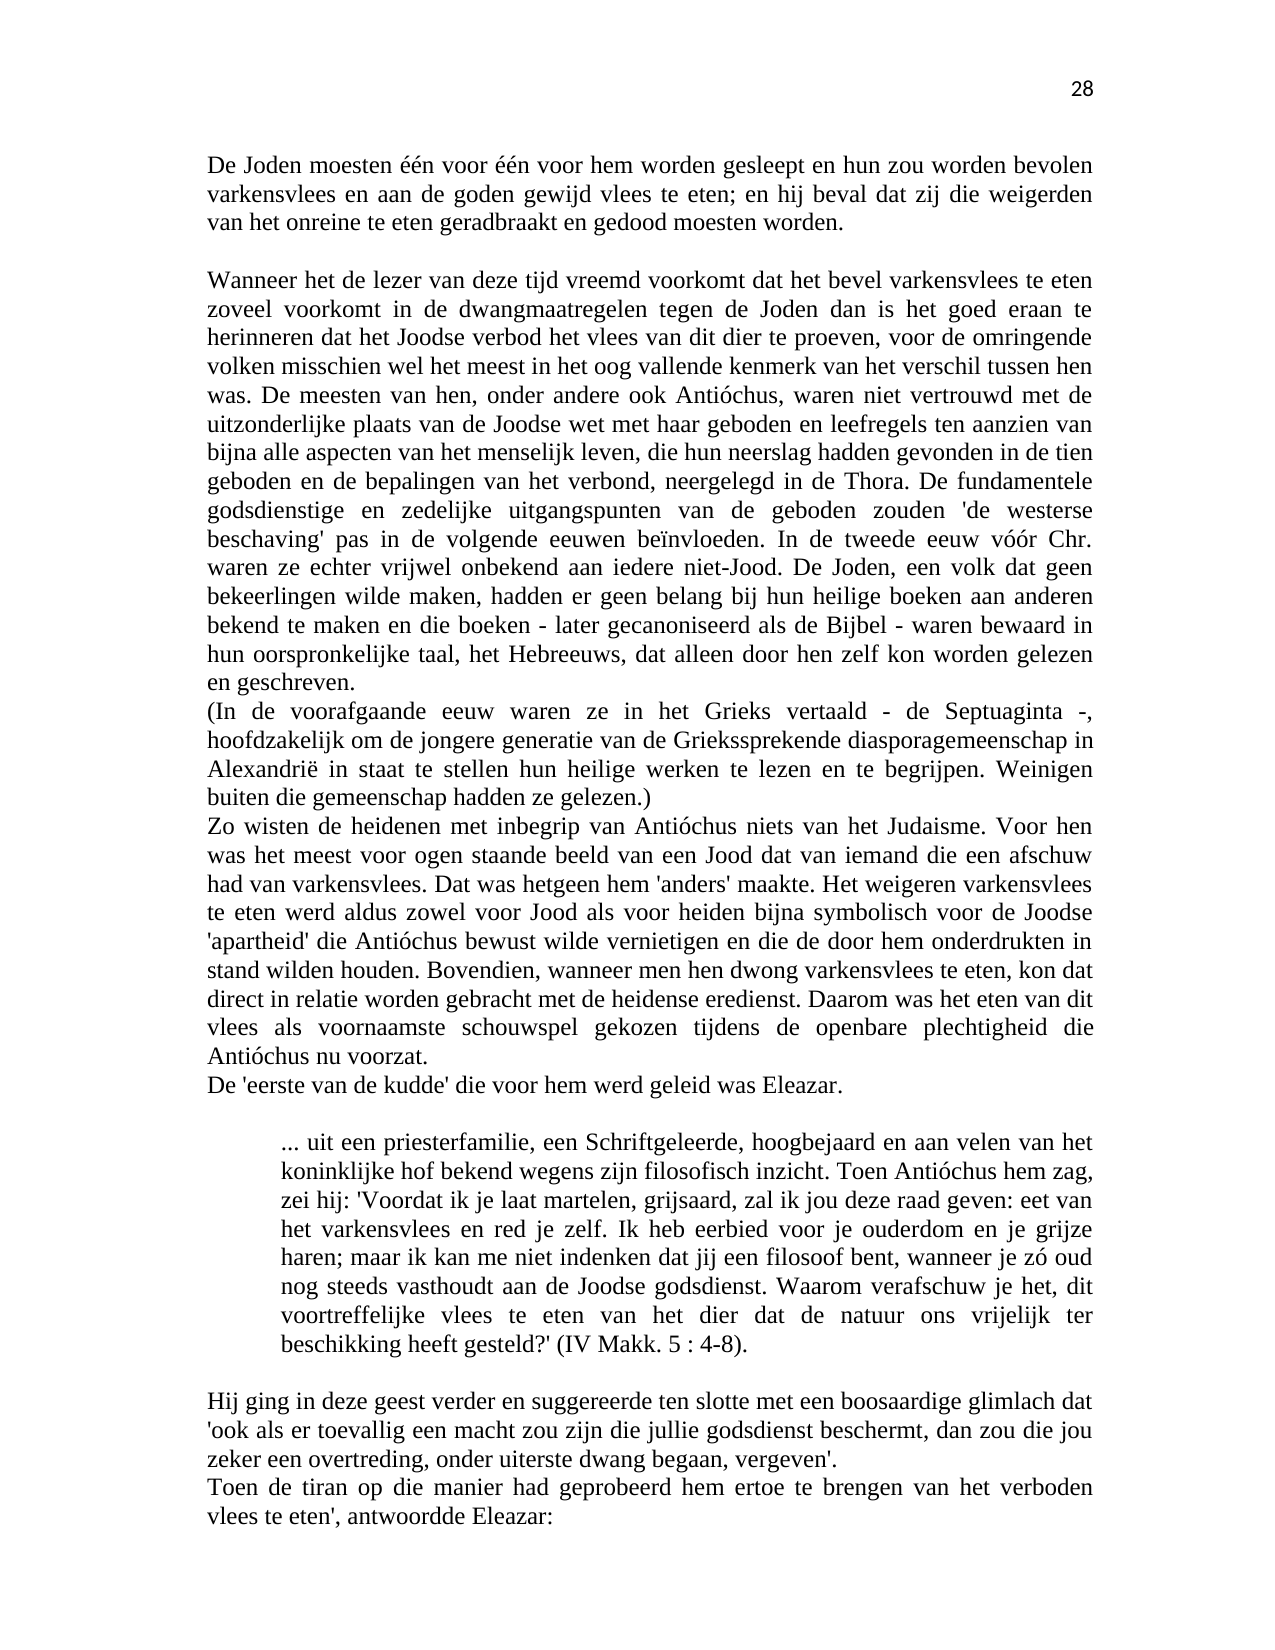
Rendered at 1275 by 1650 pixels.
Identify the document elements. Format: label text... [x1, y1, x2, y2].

text Hij ging in deze geest verder en suggereerde ten slotte met een boosaardige glimlach dat 'ook als er toevallig een macht zou zijn die jullie godsdienst beschermt, dan zou die jou zeker een overtreding, onder uiterste dwang begaan, vergeven'. [207, 1386, 1094, 1472]
text De Joden moesten één voor één voor hem worden gesleept en hun zou worden bevolen varkensvlees en aan de goden gewijd vlees te eten; en hij beval dat zij die weigerden van het onreine te eten geradbraakt en gedood moesten worden. [207, 150, 1094, 236]
text De 'eerste van de kudde' die voor hem werd geleid was Eleazar. [207, 1070, 1094, 1099]
text Wanneer het de lezer van deze tijd vreemd voorkomt dat het bevel varkensvlees te eten zoveel voorkomt in de dwangmaatregelen tegen de Joden dan is het goed eraan te herinneren dat het Joodse verbod het vlees van dit dier te proeven, voor de omringende volken misschien wel het meest in het oog vallende kenmerk van het verschil tussen hen was. De meesten van hen, onder andere ook Antióchus, waren niet vertrouwd met de uitzonderlijke plaats van de Joodse wet met haar geboden en leefregels ten aanzien van bijna alle aspecten van het menselijk leven, die hun neerslag hadden gevonden in de tien geboden en de bepalingen van het verbond, neergelegd in de Thora. De fundamentele godsdienstige en zedelijke uitgangspunten van de geboden zouden 'de westerse beschaving' pas in de volgende eeuwen beïnvloeden. In de tweede eeuw vóór Chr. waren ze echter vrijwel onbekend aan iedere niet-Jood. De Joden, een volk dat geen bekeerlingen wilde maken, hadden er geen belang bij hun heilige boeken aan anderen bekend te maken en die boeken - later gecanoniseerd als de Bijbel - waren bewaard in hun oorspronkelijke taal, het Hebreeuws, dat alleen door hen zelf kon worden gelezen en geschreven. [207, 265, 1094, 696]
text Zo wisten de heidenen met inbegrip van Antióchus niets van het Judaisme. Voor hen was het meest voor ogen staande beeld van een Jood dat van iemand die een afschuw had van varkensvlees. Dat was hetgeen hem 'anders' maakte. Het weigeren varkensvlees te eten werd aldus zowel voor Jood als voor heiden bijna symbolisch voor de Joodse 'apartheid' die Antióchus bewust wilde vernietigen en die de door hem onderdrukten in stand wilden houden. Bovendien, wanneer men hen dwong varkensvlees te eten, kon dat direct in relatie worden gebracht met de heidense eredienst. Daarom was het eten van dit vlees als voornaamste schouwspel gekozen tijdens de openbare plechtigheid die Antióchus nu voorzat. [207, 811, 1094, 1070]
text ... uit een priesterfamilie, een Schriftgeleerde, hoogbejaard en aan velen van het koninklijke hof bekend wegens zijn filosofisch inzicht. Toen Antióchus hem zag, zei hij: 'Voordat ik je laat martelen, grijsaard, zal ik jou deze raad geven: eet van het varkensvlees en red je zelf. Ik heb eerbied voor je ouderdom en je grijze haren; maar ik kan me niet indenken dat jij een filosoof bent, wanneer je zó oud nog steeds vasthoudt aan de Joodse godsdienst. Waarom verafschuw je het, dit voortreffelijke vlees te eten van het dier dat de natuur ons vrijelijk ter beschikking heeft gesteld?' (IV Makk. 5 : 4-8). [281, 1127, 1094, 1357]
text Toen de tiran op die manier had geprobeerd hem ertoe te brengen van het verboden vlees te eten', antwoordde Eleazar: [207, 1472, 1094, 1530]
text (In de voorafgaande eeuw waren ze in het Grieks vertaald - de Septuaginta -, hoofdzakelijk om de jongere generatie van de Griekssprekende diasporagemeenschap in Alexandrië in staat te stellen hun heilige werken te lezen en te begrijpen. Weinigen buiten die gemeenschap hadden ze gelezen.) [207, 696, 1094, 811]
